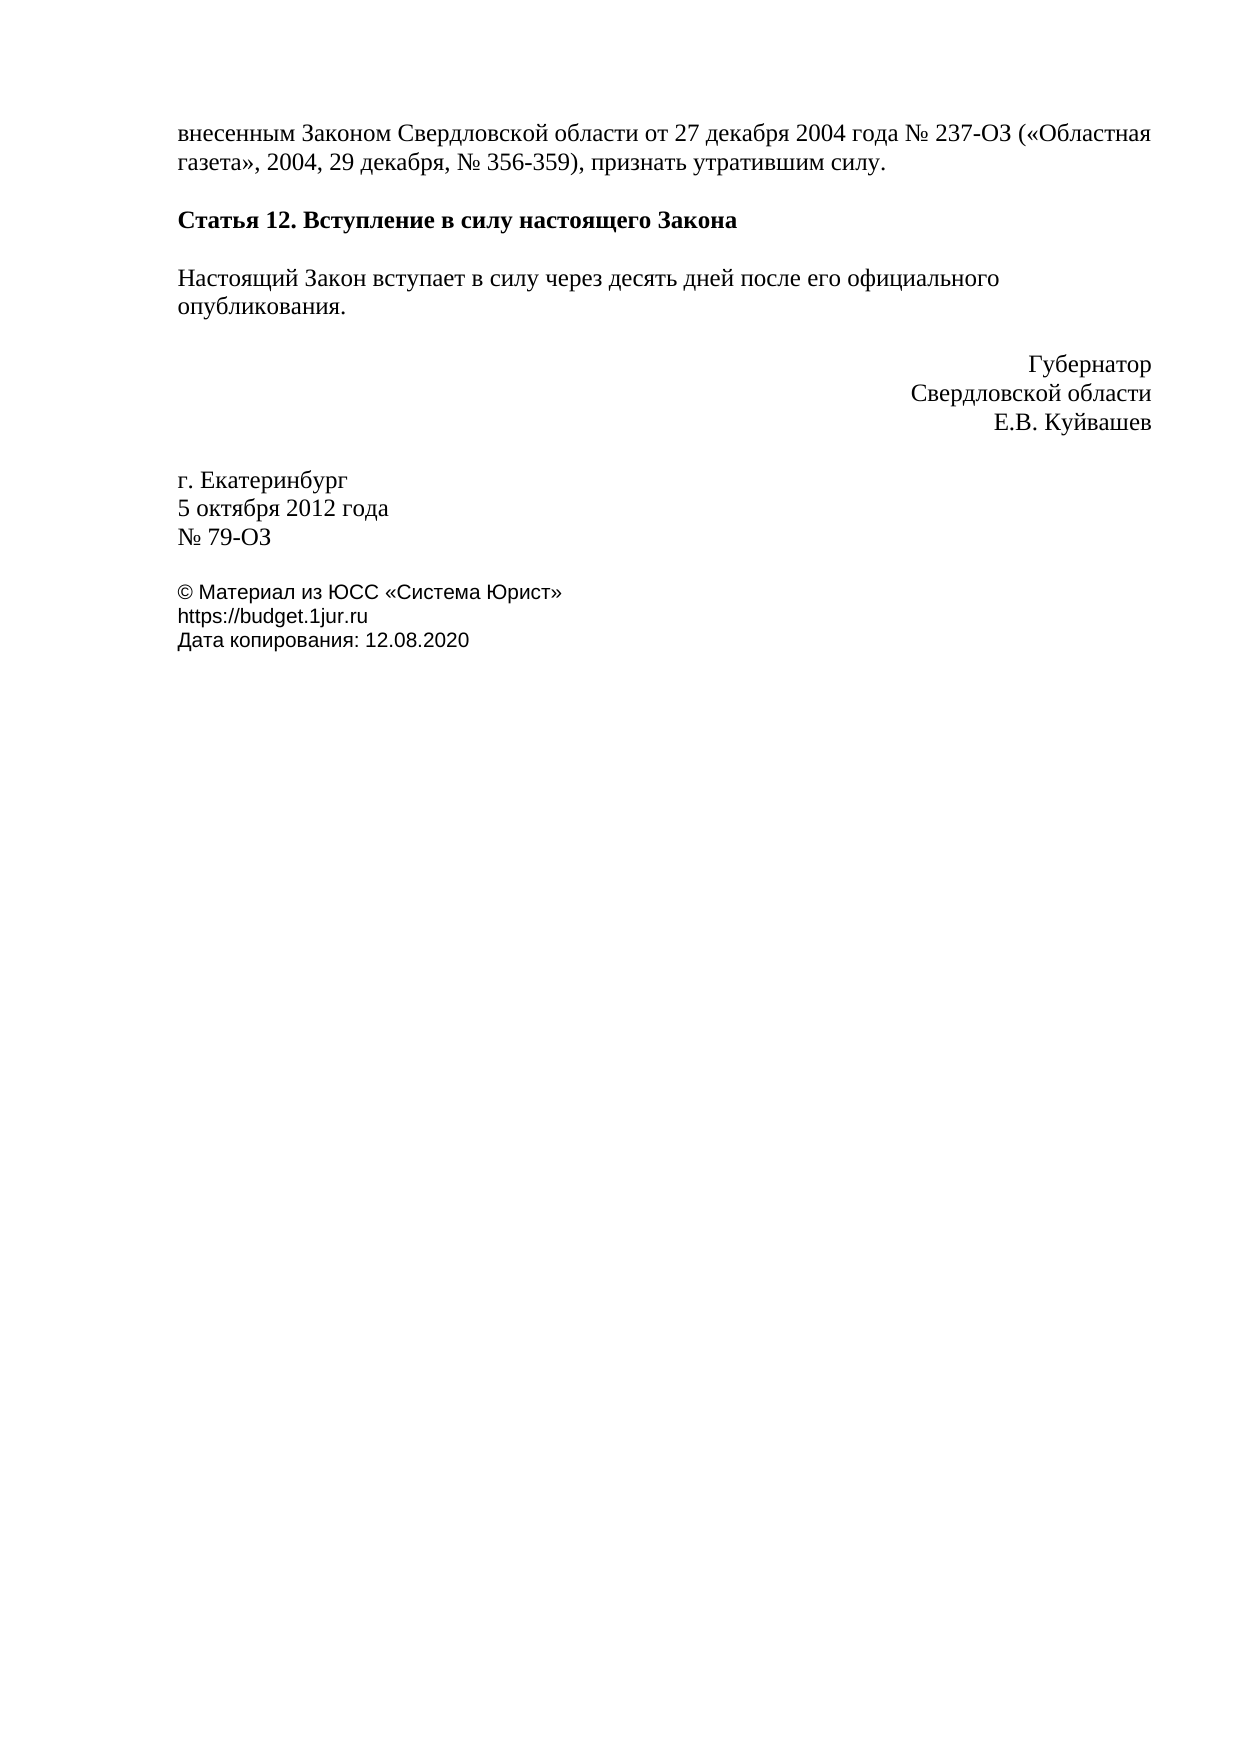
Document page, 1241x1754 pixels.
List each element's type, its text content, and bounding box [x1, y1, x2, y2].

text Статья 12. Вступление в силу настоящего Закона [177, 205, 1152, 233]
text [177, 118, 1152, 176]
text Губернатор Свердловской области Е.В. Куйвашев [177, 349, 1152, 436]
text г. Екатеринбург 5 октября 2012 года № 79-ОЗ [177, 465, 1152, 551]
text Настоящий Закон вступает в силу через десять дней после его официального опубликования. [177, 263, 1152, 320]
text © Материал из ЮСС «Система Юрист» https://budget.1jur.ru Дата копирования: 12.08.2020 [177, 580, 1152, 652]
